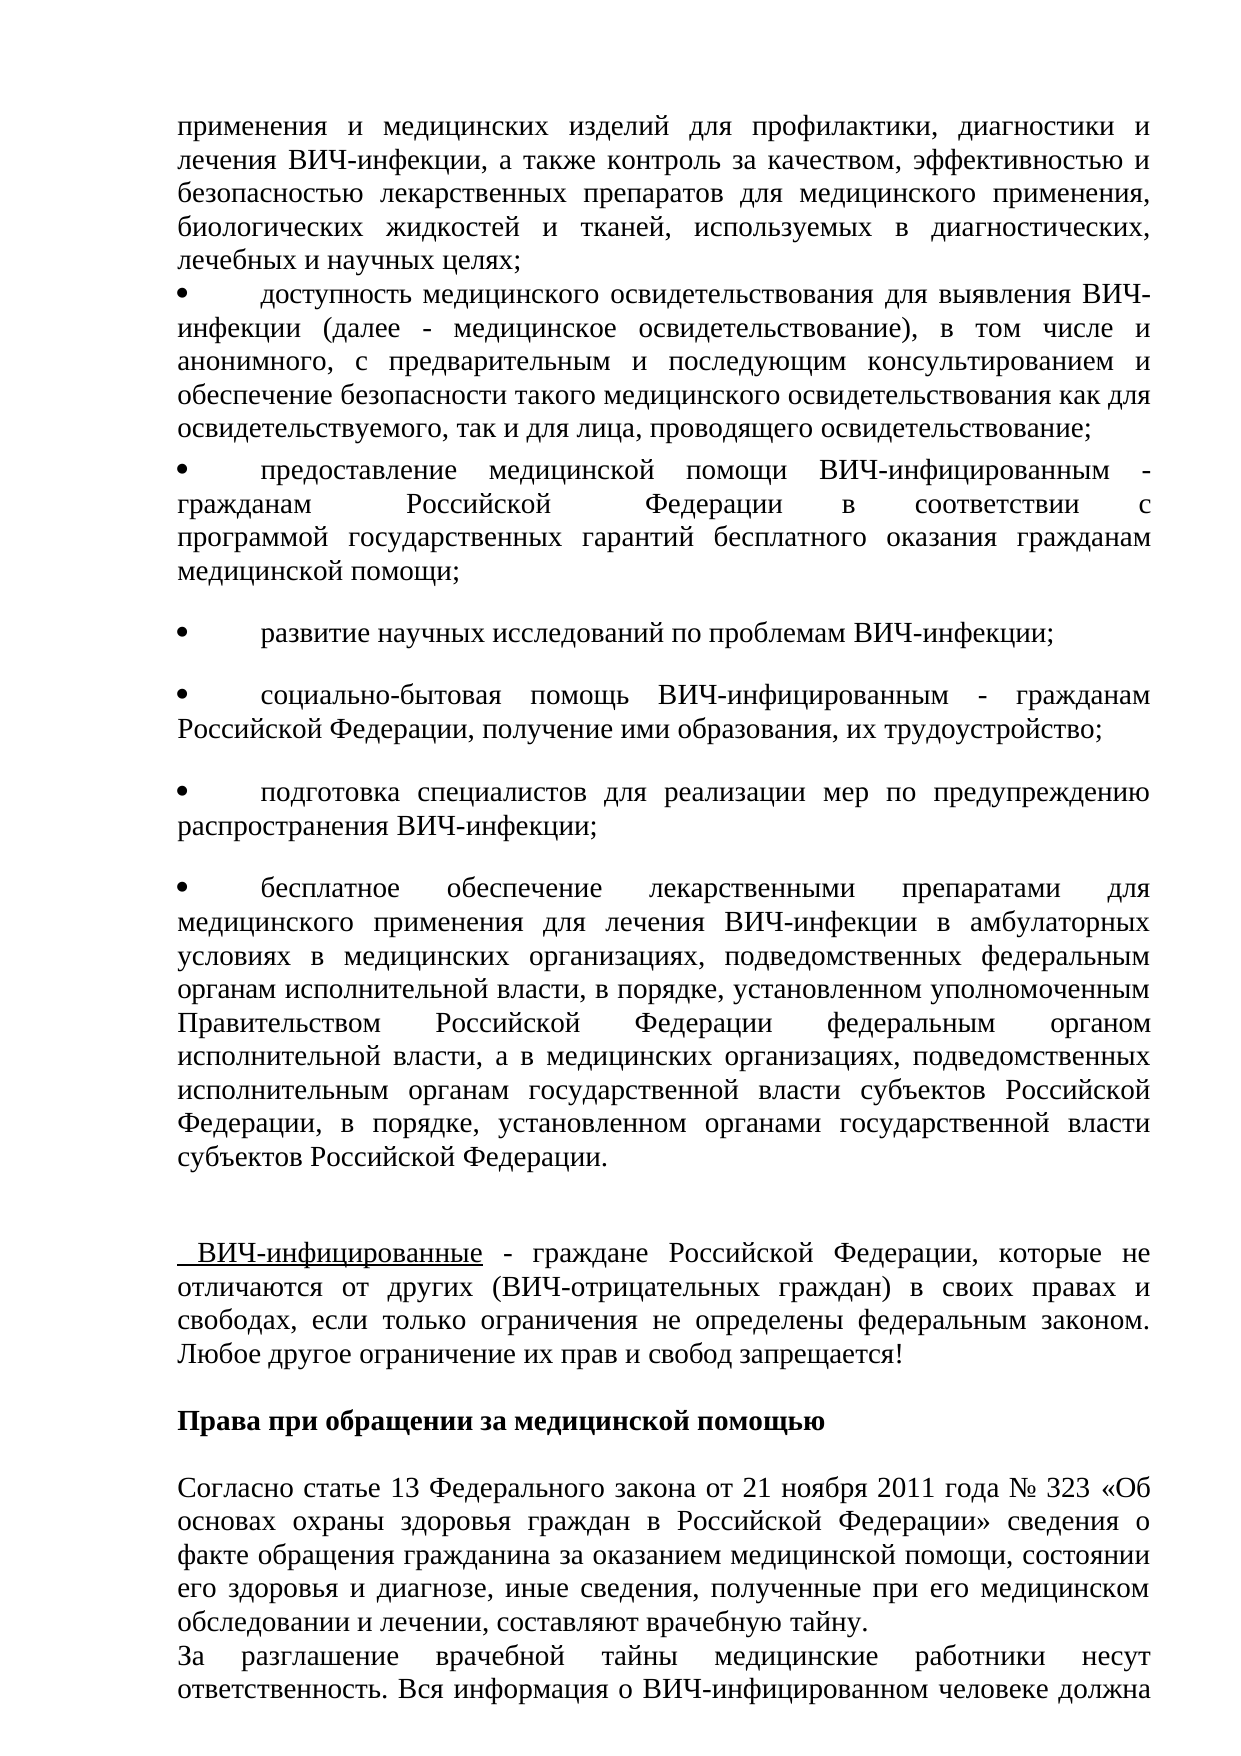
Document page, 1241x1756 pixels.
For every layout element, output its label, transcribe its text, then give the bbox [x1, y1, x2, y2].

list доступность медицинского освидетельствования для выявления ВИЧ- инфекции (далее - медицинское освидетельствование), в том числе и анонимного, с предварительным и последующим консультированием и обеспечение безопасности такого медицинского освидетельствования как для освидетельствуемого, так и для лица, проводящего освидетельствование; [177, 276, 1152, 444]
list бесплатное обеспечение лекарственными препаратами для медицинского применения для лечения ВИЧ-инфекции в амбулаторных условиях в медицинских организациях, подведомственных федеральным органам исполнительной власти, в порядке, установленном уполномоченным Правительством Российской Федерации федеральным органом исполнительной власти, а в медицинских организациях, подведомственных исполнительным органам государственной власти субъектов Российской Федерации, в порядке, установленном органами государственной власти субъектов Российской Федерации. [177, 870, 1151, 1172]
text Согласно статье 13 Федерального закона от 21 ноября 2011 года № 323 «Об основах охраны здоровья граждан в Российской Федерации» сведения о факте обращения гражданина за оказанием медицинской помощи, состоянии его здоровья и диагнозе, иные сведения, полученные при его медицинском обследовании и лечении, составляют врачебную тайну. [177, 1470, 1151, 1638]
list социально-бытовая помощь ВИЧ-инфицированным - гражданам Российской Федерации, получение ими образования, их трудоустройство; [177, 678, 1151, 744]
text ВИЧ-инфицированные - граждане Российской Федерации, которые не отличаются от других (ВИЧ-отрицательных граждан) в своих правах и свободах, если только ограничения не определены федеральным законом. Любое другое ограничение их прав и свобод запрещается! [177, 1235, 1151, 1369]
subtitle Права при обращении за медицинской помощью [177, 1403, 1163, 1437]
list развитие научных исследований по проблемам ВИЧ-инфекции; [177, 615, 1163, 648]
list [177, 108, 1151, 276]
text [177, 1638, 1152, 1705]
list предоставление медицинской помощи ВИЧ-инфицированным - гражданам Российской Федерации в соответствии с программой государственных гарантий бесплатного оказания гражданам медицинской помощи; [177, 452, 1152, 587]
list подготовка специалистов для реализации мер по предупреждению распространения ВИЧ-инфекции; [177, 774, 1151, 841]
